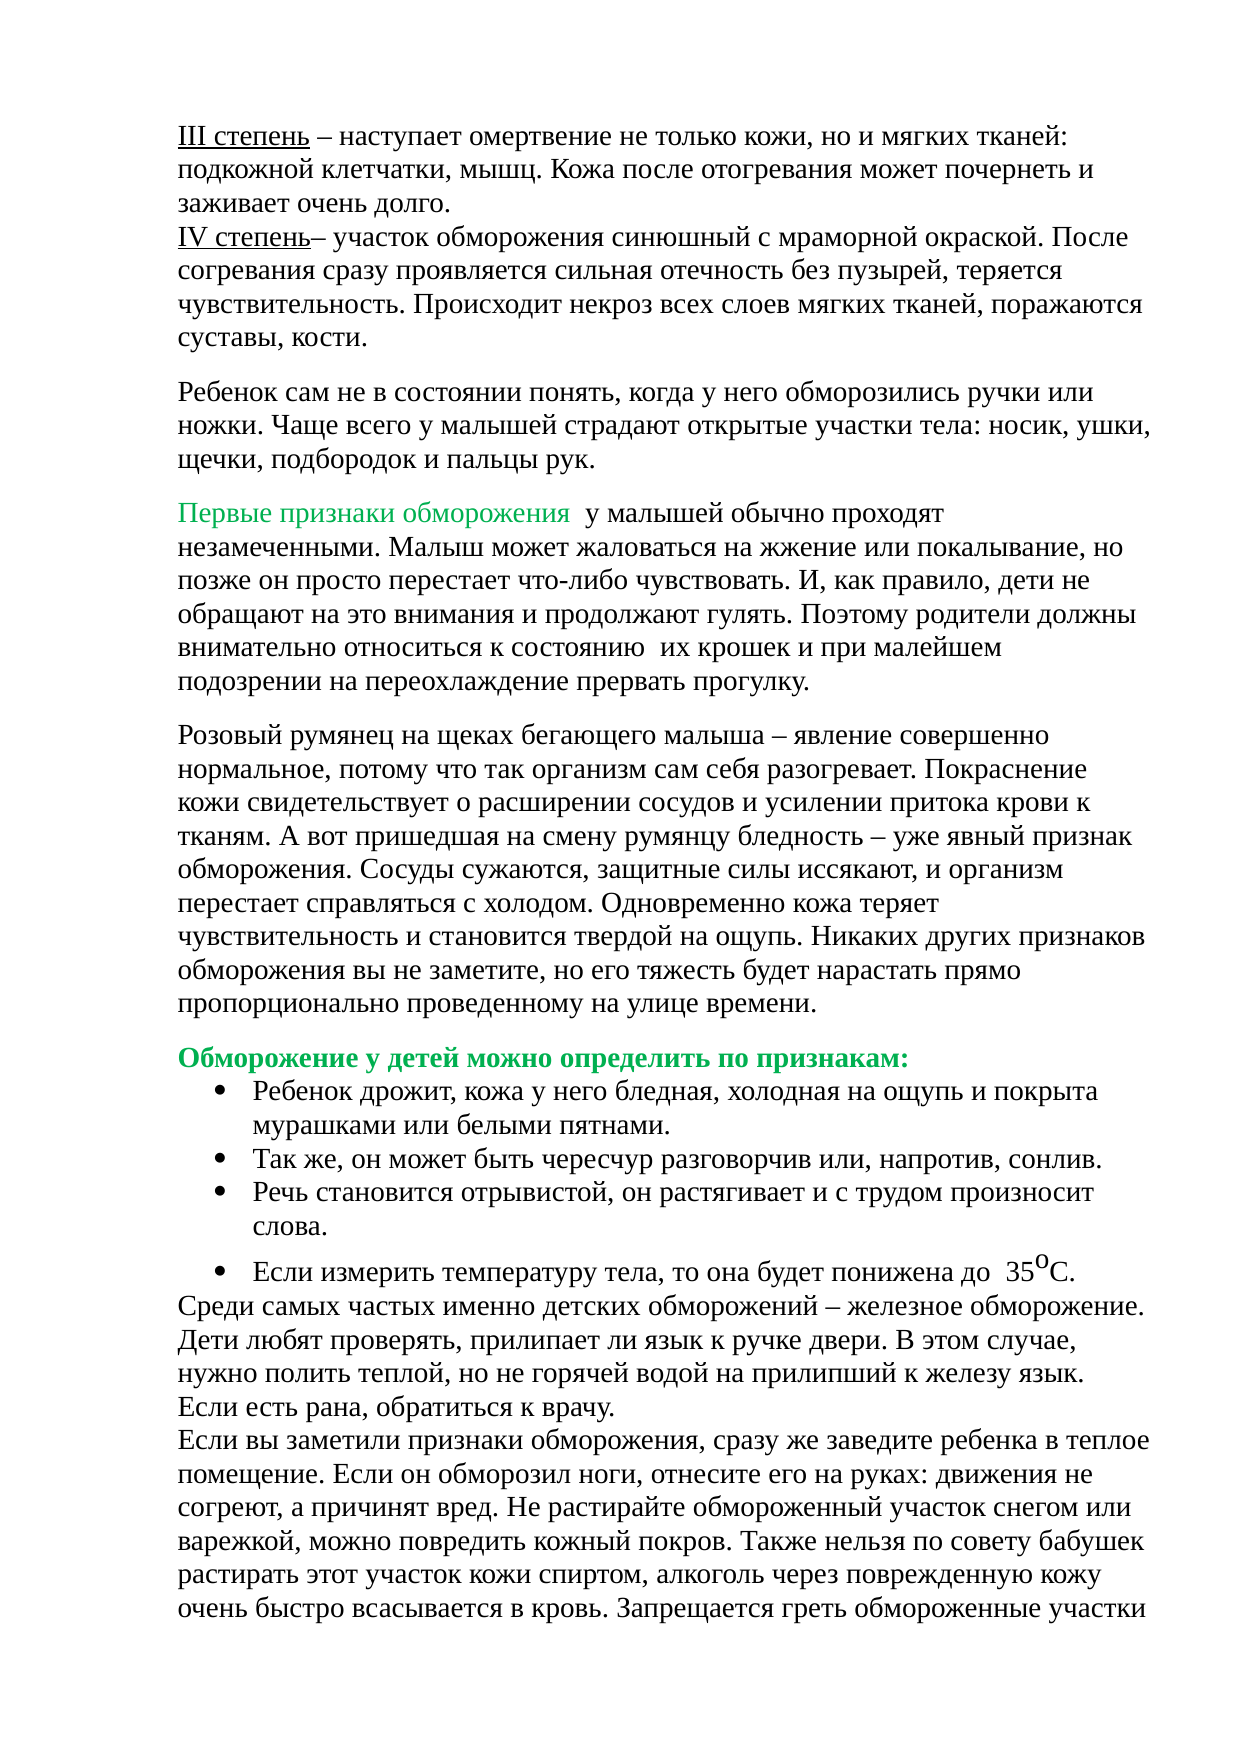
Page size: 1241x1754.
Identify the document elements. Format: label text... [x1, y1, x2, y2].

text III степень – наступает омертвение не только кожи, но и мягких тканей: подкожной клетчатки, мышц. Кожа после отогревания может почернеть и заживает очень долго. [177, 118, 1152, 219]
text Обморожение у детей можно определить по признакам: [177, 1040, 1152, 1073]
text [177, 1422, 1152, 1624]
text Розовый румянец на щеках бегающего малыша – явление совершенно нормальное, потому что так организм сам себя разогревает. Покраснение кожи свидетельствует о расширении сосудов и усилении притока крови к тканям. А вот пришедшая на смену румянцу бледность – уже явный признак обморожения. Сосуды сужаются, защитные силы иссякают, и организм перестает справляться с холодом. Одновременно кожа теряет чувствительность и становится твердой на ощупь. Никаких других признаков обморожения вы не заметите, но его тяжесть будет нарастать прямо пропорционально проведенному на улице времени. [177, 717, 1152, 1019]
list Речь становится отрывистой, он растягивает и с трудом произносит слова. [215, 1174, 1152, 1242]
list Ребенок дрожит, кожа у него бледная, холодная на ощупь и покрыта мурашками или белыми пятнами. [215, 1073, 1152, 1141]
list Если измерить температуру тела, то она будет понижена до 35оС. [215, 1242, 1152, 1288]
list Так же, он может быть чересчур разговорчив или, напротив, сонлив. [215, 1141, 1152, 1174]
text Ребенок сам не в состоянии понять, когда у него обморозились ручки или ножки. Чаще всего у малышей страдают открытые участки тела: носик, ушки, щечки, подбородок и пальцы рук. [177, 374, 1152, 474]
text Среди самых частых именно детских обморожений – железное обморожение. Дети любят проверять, прилипает ли язык к ручке двери. В этом случае, нужно полить теплой, но не горячей водой на прилипший к железу язык. Если есть рана, обратиться к врачу. [177, 1288, 1152, 1422]
text Первые признаки обморожения у малышей обычно проходят незамеченными. Малыш может жаловаться на жжение или покалывание, но позже он просто перестает что-либо чувствовать. И, как правило, дети не обращают на это внимания и продолжают гулять. Поэтому родители должны внимательно относиться к состоянию их крошек и при малейшем подозрении на переохлаждение прервать прогулку. [177, 495, 1152, 696]
text IV степень– участок обморожения синюшный с мраморной окраской. После согревания сразу проявляется сильная отечность без пузырей, теряется чувствительность. Происходит некроз всех слоев мягких тканей, поражаются суставы, кости. [177, 219, 1152, 353]
